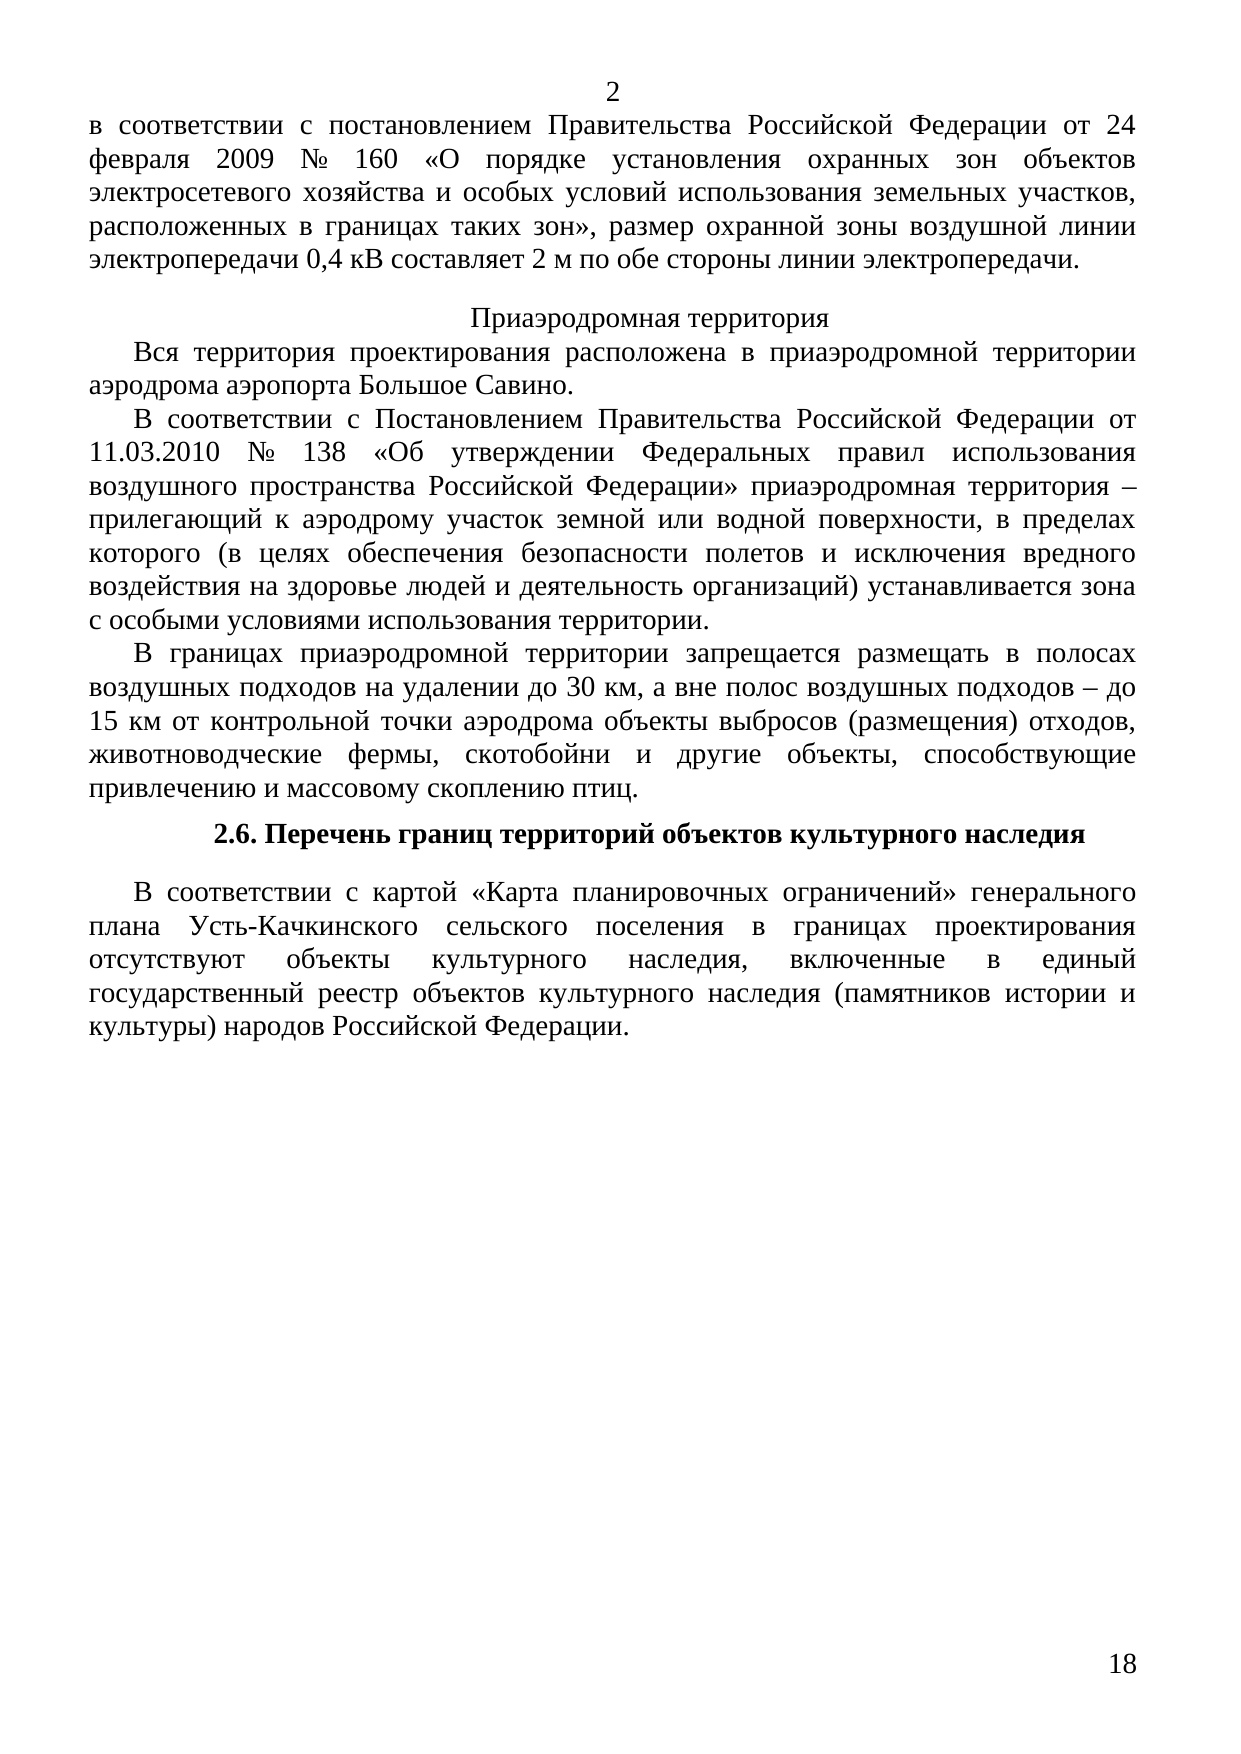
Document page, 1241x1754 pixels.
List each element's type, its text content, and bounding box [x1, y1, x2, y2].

text В соответствии с Постановлением Правительства Российской Федерации от 11.03.2010 № 138 «Об утверждении Федеральных правил использования воздушного пространства Российской Федерации» приаэродромная территория – прилегающий к аэродрому участок земной или водной поверхности, в пределах которого (в целях обеспечения безопасности полетов и исключения вредного воздействия на здоровье людей и деятельность организаций) устанавливается зона с особыми условиями использования территории. [89, 401, 1137, 636]
text В соответствии с картой «Карта планировочных ограничений» генерального плана Усть-Качкинского сельского поселения в границах проектирования отсутствуют объекты культурного наследия, включенные в единый государственный реестр объектов культурного наследия (памятников истории и культуры) народов Российской Федерации. [89, 874, 1137, 1042]
text Вся территория проектирования расположена в приаэродромной территории аэродрома аэропорта Большое Савино. [89, 334, 1137, 401]
text В границах приаэродромной территории запрещается размещать в полосах воздушных подходов на удалении до 30 км, а вне полос воздушных подходов – до 15 км от контрольной точки аэродрома объекты выбросов (размещения) отходов, животноводческие фермы, скотобойни и другие объекты, способствующие привлечению и массовому скоплению птиц. [89, 636, 1137, 803]
text Приаэродромная территория [89, 300, 1137, 334]
subtitle 2.6. Перечень границ территорий объектов культурного наследия [89, 816, 1137, 849]
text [89, 107, 1137, 275]
